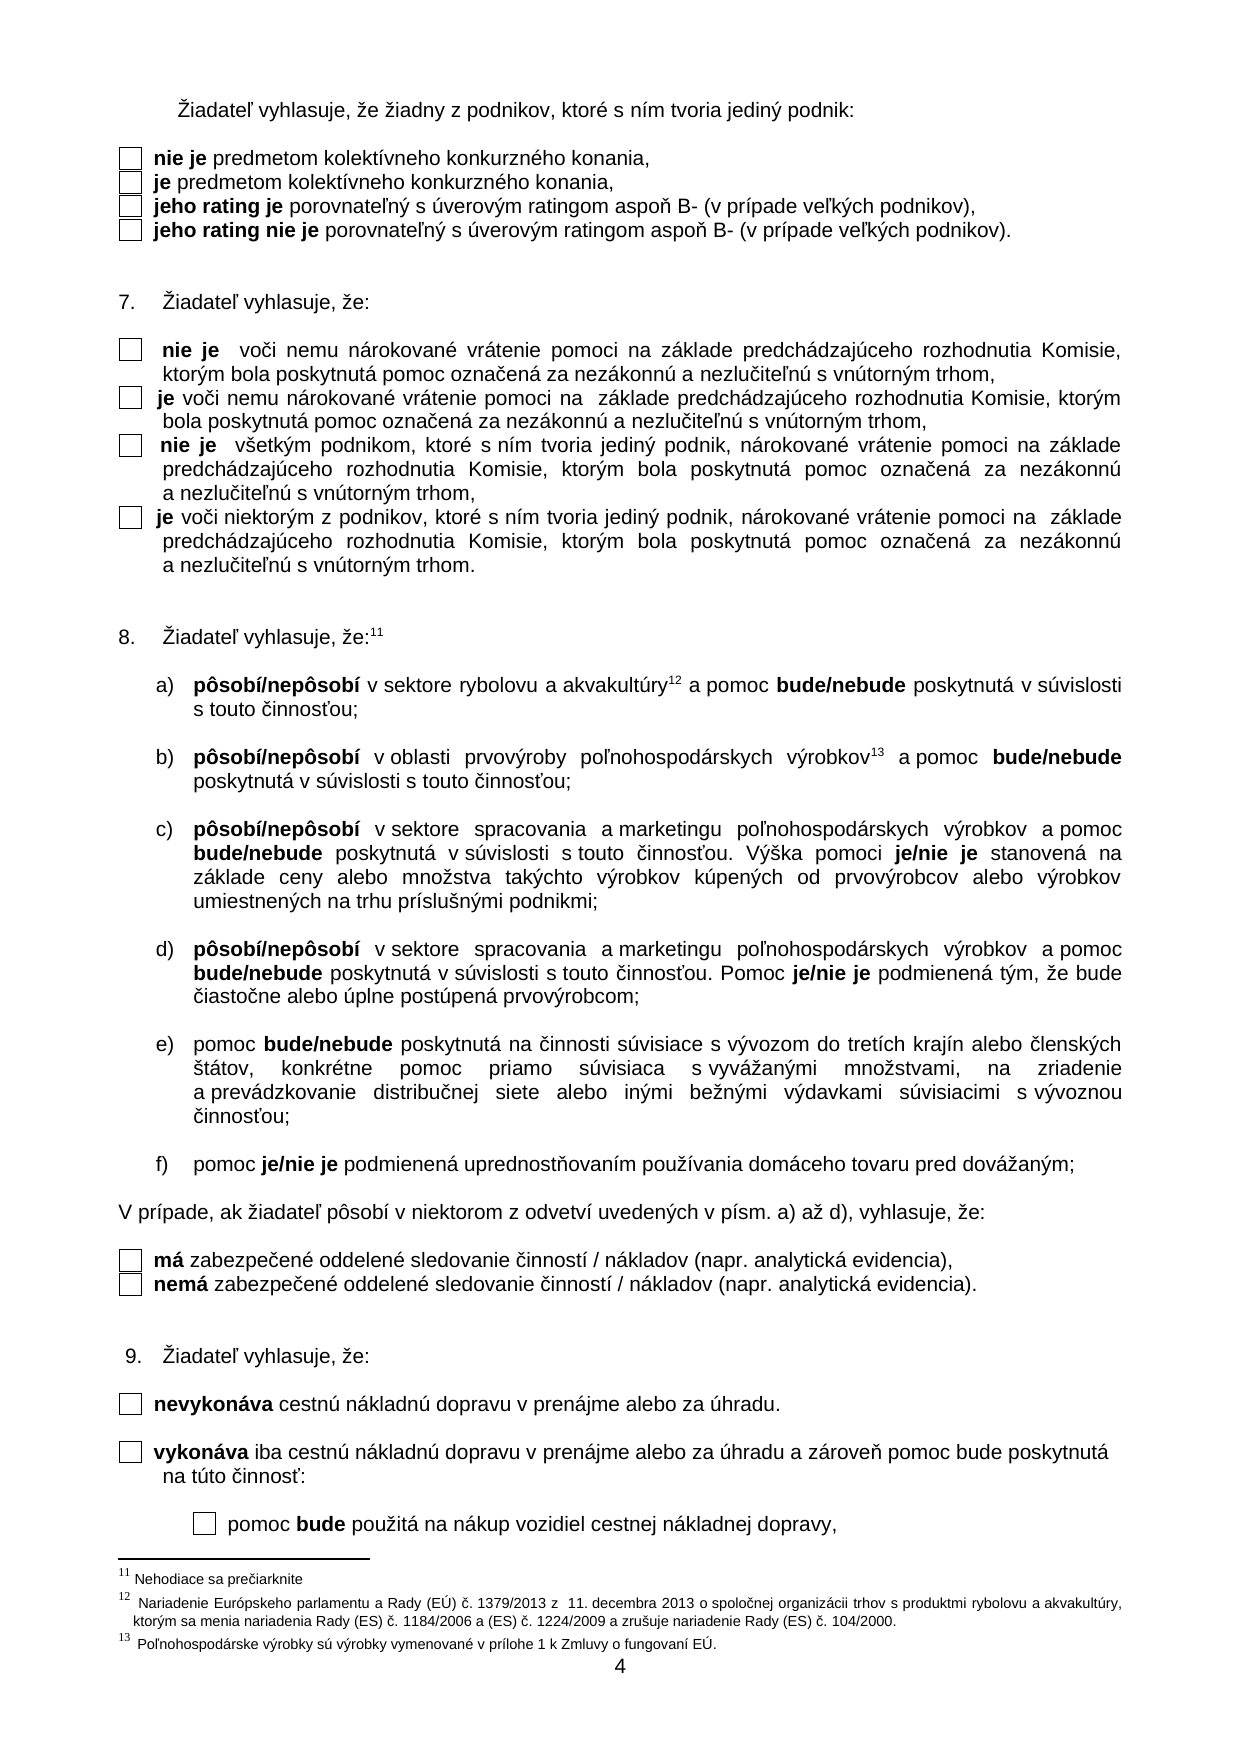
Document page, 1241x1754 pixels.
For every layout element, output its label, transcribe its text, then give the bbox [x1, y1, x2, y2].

text vykonáva iba cestnú nákladnú dopravu v prenájme alebo za úhradu a zároveň pomoc bude poskytnutá na túto činnosť: [118, 1439, 1122, 1487]
text má zabezpečené oddelené sledovanie činností / nákladov (napr. analytická evidencia), [118, 1248, 1122, 1272]
list Žiadateľ vyhlasuje, že: [118, 625, 1122, 649]
text nie je predmetom kolektívneho konkurzného konania, [118, 146, 1122, 170]
text je voči niektorým z podnikov, ktoré s ním tvoria jediný podnik, nárokované vrátenie pomoci na základe predchádzajúceho rozhodnutia Komisie, ktorým bola poskytnutá pomoc označená za nezákonnú a nezlučiteľnú s vnútorným trhom. [118, 505, 1122, 577]
list Žiadateľ vyhlasuje, že: [125, 1344, 1122, 1368]
list pôsobí/nepôsobí v sektore spracovania a marketingu poľnohospodárskych výrobkov a pomoc bude/nebude poskytnutá v súvislosti s touto činnosťou. Výška pomoci je/nie je stanovená na základe ceny alebo množstva takýchto výrobkov kúpených od prvovýrobcov alebo výrobkov umiestnených na trhu príslušnými podnikmi; [156, 817, 1122, 912]
text je predmetom kolektívneho konkurzného konania, [118, 170, 1122, 194]
list pomoc bude/nebude poskytnutá na činnosti súvisiace s vývozom do tretích krajín alebo členských štátov, konkrétne pomoc priamo súvisiaca s vyvážanými množstvami, na zriadenie a prevádzkovanie distribučnej siete alebo inými bežnými výdavkami súvisiacimi s vývoznou činnosťou; [156, 1032, 1122, 1128]
list pôsobí/nepôsobí v sektore spracovania a marketingu poľnohospodárskych výrobkov a pomoc bude/nebude poskytnutá v súvislosti s touto činnosťou. Pomoc je/nie je podmienená tým, že bude čiastočne alebo úplne postúpená prvovýrobcom; [156, 936, 1122, 1008]
list pôsobí/nepôsobí v sektore rybolovu a akvakultúry a pomoc bude/nebude poskytnutá v súvislosti s touto činnosťou; [156, 673, 1122, 721]
text pomoc bude použitá na nákup vozidiel cestnej nákladnej dopravy, [118, 1511, 1122, 1535]
text V prípade, ak žiadateľ pôsobí v niektorom z odvetví uvedených v písm. a) až d), vyhlasuje, že: [118, 1200, 1122, 1224]
list pôsobí/nepôsobí v oblasti prvovýroby poľnohospodárskych výrobkov a pomoc bude/nebude poskytnutá v súvislosti s touto činnosťou; [156, 745, 1122, 793]
text nemá zabezpečené oddelené sledovanie činností / nákladov (napr. analytická evidencia). [118, 1272, 1122, 1296]
list Žiadateľ vyhlasuje, že: [118, 289, 1122, 313]
text Žiadateľ vyhlasuje, že žiadny z podnikov, ktoré s ním tvoria jediný podnik: [118, 98, 1122, 122]
text nevykonáva cestnú nákladnú dopravu v prenájme alebo za úhradu. [118, 1392, 1122, 1416]
text nie je všetkým podnikom, ktoré s ním tvoria jediný podnik, nárokované vrátenie pomoci na základe predchádzajúceho rozhodnutia Komisie, ktorým bola poskytnutá pomoc označená za nezákonnú a nezlučiteľnú s vnútorným trhom, [118, 433, 1122, 505]
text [118, 194, 1122, 218]
list pomoc je/nie je podmienená uprednostňovaním používania domáceho tovaru pred dovážaným; [156, 1152, 1122, 1176]
text je voči nemu nárokované vrátenie pomoci na základe predchádzajúceho rozhodnutia Komisie, ktorým bola poskytnutá pomoc označená za nezákonnú a nezlučiteľnú s vnútorným trhom, [118, 385, 1122, 433]
text nie je voči nemu nárokované vrátenie pomoci na základe predchádzajúceho rozhodnutia Komisie, ktorým bola poskytnutá pomoc označená za nezákonnú a nezlučiteľnú s vnútorným trhom, [118, 337, 1122, 385]
text jeho rating nie je porovnateľný s úverovým ratingom aspoň B- (v prípade veľkých podnikov). [118, 218, 1122, 242]
